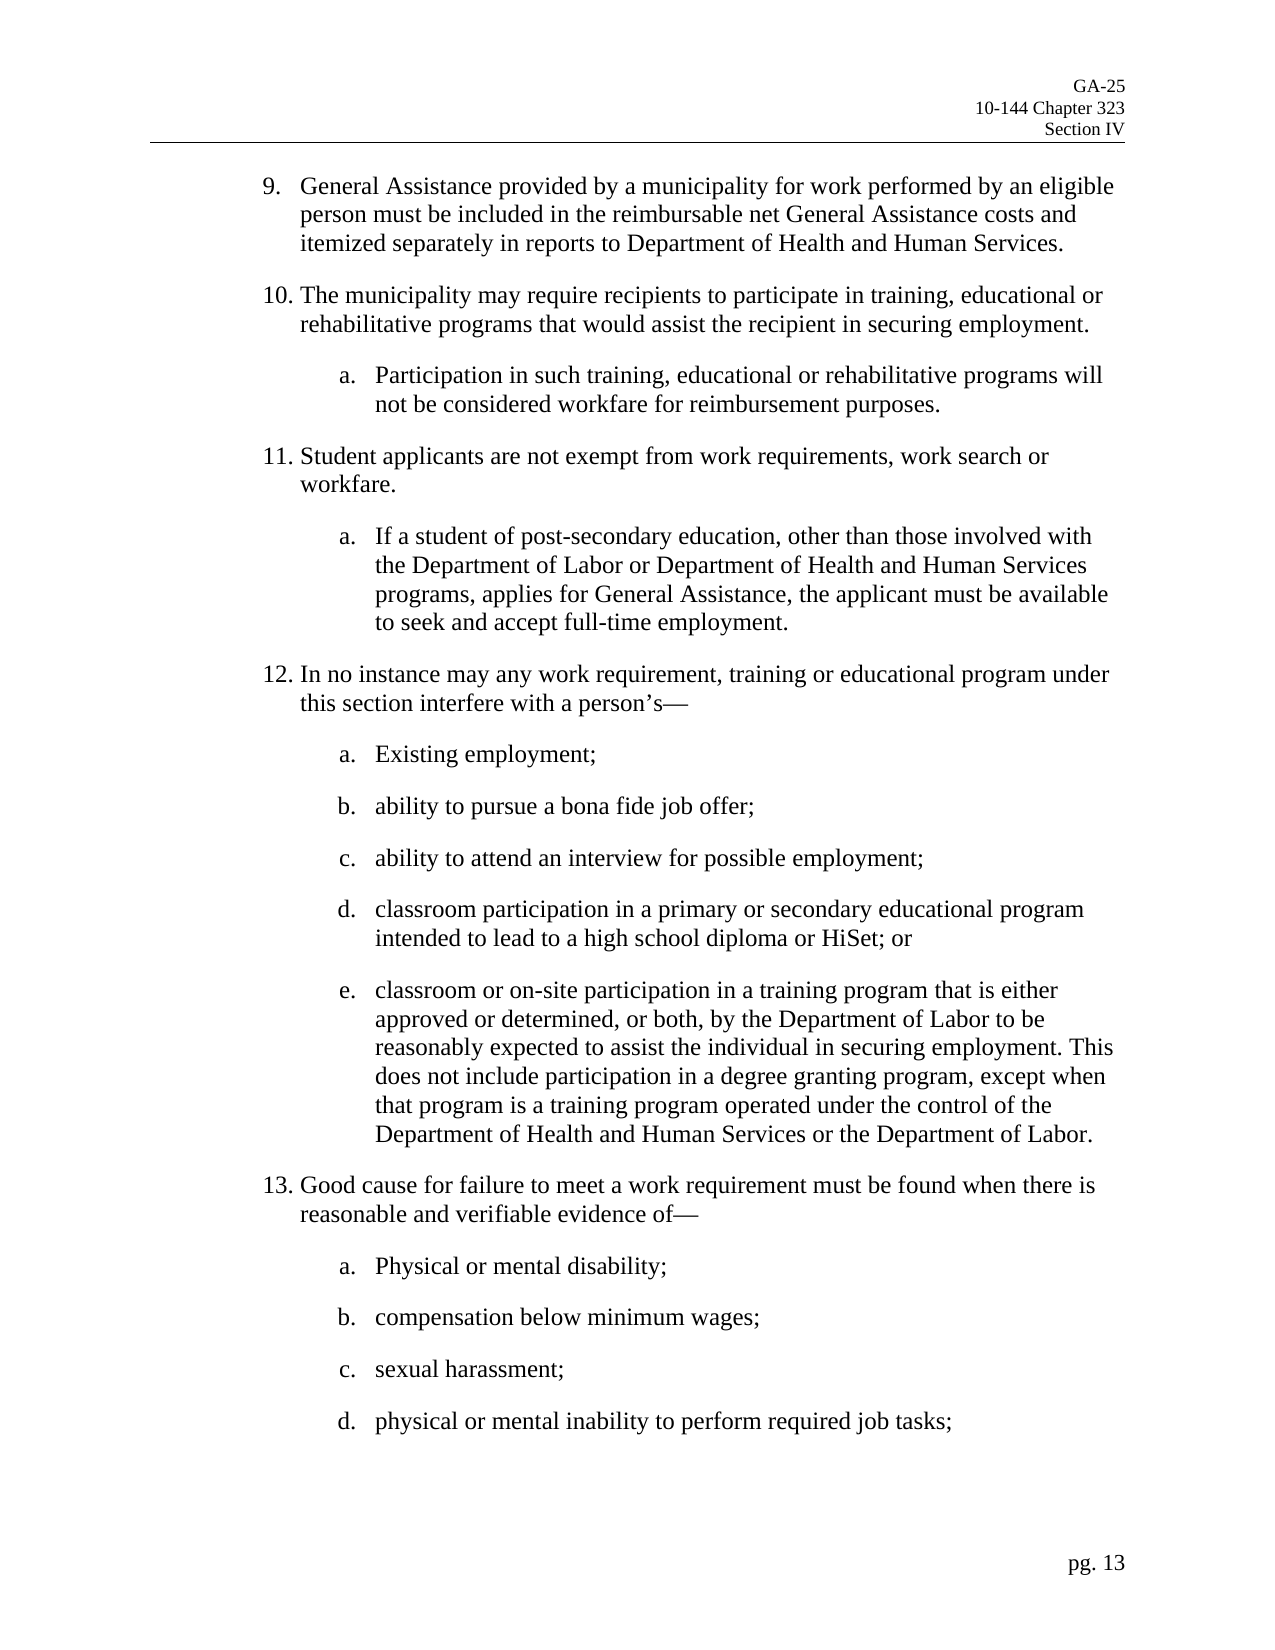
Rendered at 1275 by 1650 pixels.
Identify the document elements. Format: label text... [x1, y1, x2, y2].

list sexual harassment; [356, 1354, 1125, 1383]
list ability to attend an interview for possible employment; [356, 843, 1125, 872]
list Physical or mental disability; [356, 1251, 1125, 1279]
list Good cause for failure to meet a work requirement must be found when there is reasonable and verifiable evidence of— [262, 1170, 1125, 1228]
list physical or mental inability to perform required job tasks; [356, 1406, 1125, 1434]
list General Assistance provided by a municipality for work performed by an eligible person must be included in the reimbursable net General Assistance costs and itemized separately in reports to Department of Health and Human Services. [262, 171, 1125, 257]
list Student applicants are not exempt from work requirements, work search or workfare. [262, 441, 1125, 498]
list If a student of post-secondary education, other than those involved with the Department of Labor or Department of Health and Human Services programs, applies for General Assistance, the applicant must be available to seek and accept full-time employment. [356, 521, 1125, 636]
list ability to pursue a bona fide job offer; [356, 791, 1125, 820]
list compensation below minimum wages; [356, 1302, 1125, 1331]
list classroom participation in a primary or secondary educational program intended to lead to a high school diploma or HiSet; or [356, 894, 1125, 952]
list In no instance may any work requirement, training or educational program under this section interfere with a person’s— [262, 659, 1125, 717]
list Existing employment; [356, 739, 1125, 768]
list classroom or on-site participation in a training program that is either approved or determined, or both, by the Department of Labor to be reasonably expected to assist the individual in securing employment. This does not include participation in a degree granting program, except when that program is a training program operated under the control of the Department of Health and Human Services or the Department of Labor. [356, 975, 1125, 1147]
list The municipality may require recipients to participate in training, educational or rehabilitative programs that would assist the recipient in securing employment. [262, 280, 1125, 337]
list Participation in such training, educational or rehabilitative programs will not be considered workfare for reimbursement purposes. [356, 360, 1125, 418]
